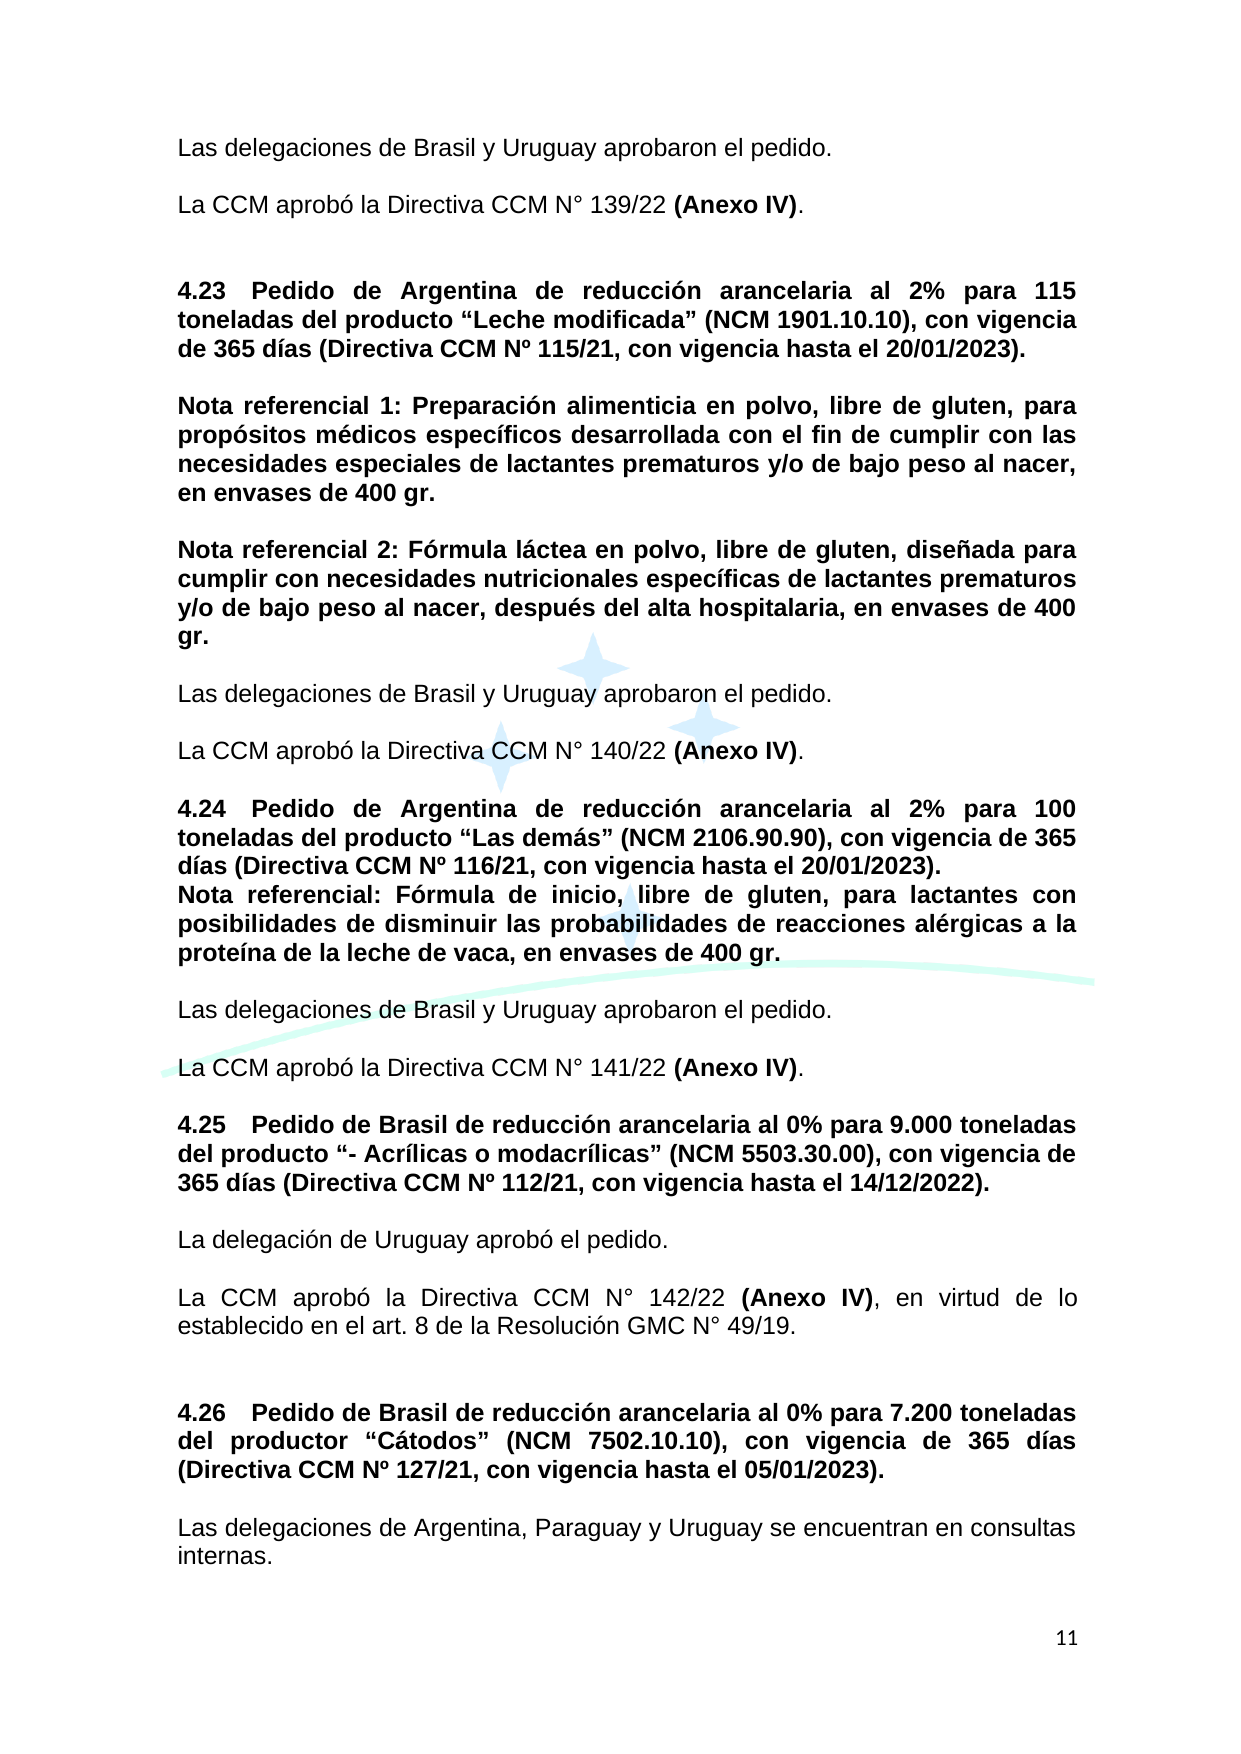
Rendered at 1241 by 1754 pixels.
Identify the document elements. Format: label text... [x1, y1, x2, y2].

text La delegación de Uruguay aprobó el pedido. [177, 1225, 1078, 1254]
text Nota referencial 2: Fórmula láctea en polvo, libre de gluten, diseñada para cumplir con necesidades nutricionales específicas de lactantes prematuros y/o de bajo peso al nacer, después del alta hospitalaria, en envases de 400 gr. [177, 535, 1078, 650]
text Nota referencial: Fórmula de inicio, libre de gluten, para lactantes con posibilidades de disminuir las probabilidades de reacciones alérgicas a la proteína de la leche de vaca, en envases de 400 gr. [177, 880, 1078, 966]
text La CCM aprobó la Directiva CCM N° 140/22 (Anexo IV). [177, 736, 1078, 765]
text Nota referencial 1: Preparación alimenticia en polvo, libre de gluten, para propósitos médicos específicos desarrollada con el fin de cumplir con las necesidades especiales de lactantes prematuros y/o de bajo peso al nacer, en envases de 400 gr. [177, 391, 1078, 506]
text 4.26 Pedido de Brasil de reducción arancelaria al 0% para 7.200 toneladas del productor “Cátodos” (NCM 7502.10.10), con vigencia de 365 días (Directiva CCM Nº 127/21, con vigencia hasta el 05/01/2023). [177, 1397, 1078, 1484]
text Las delegaciones de Brasil y Uruguay aprobaron el pedido. [177, 995, 1078, 1024]
text 4.24 Pedido de Argentina de reducción arancelaria al 2% para 100 toneladas del producto “Las demás” (NCM 2106.90.90), con vigencia de 365 días (Directiva CCM Nº 116/21, con vigencia hasta el 20/01/2023). [177, 794, 1078, 880]
text La CCM aprobó la Directiva CCM N° 139/22 (Anexo IV). [177, 190, 1078, 219]
text Las delegaciones de Brasil y Uruguay aprobaron el pedido. [177, 132, 1078, 161]
text La CCM aprobó la Directiva CCM N° 142/22 (Anexo IV), en virtud de lo establecido en el art. 8 de la Resolución GMC N° 49/19. [177, 1282, 1078, 1340]
text Las delegaciones de Argentina, Paraguay y Uruguay se encuentran en consultas internas. [177, 1512, 1078, 1570]
text Las delegaciones de Brasil y Uruguay aprobaron el pedido. [177, 679, 1078, 707]
text La CCM aprobó la Directiva CCM N° 141/22 (Anexo IV). [177, 1052, 1078, 1081]
text 4.25 Pedido de Brasil de reducción arancelaria al 0% para 9.000 toneladas del producto “- Acrílicas o modacrílicas” (NCM 5503.30.00), con vigencia de 365 días (Directiva CCM Nº 112/21, con vigencia hasta el 14/12/2022). [177, 1110, 1078, 1196]
text 4.23 Pedido de Argentina de reducción arancelaria al 2% para 115 toneladas del producto “Leche modificada” (NCM 1901.10.10), con vigencia de 365 días (Directiva CCM Nº 115/21, con vigencia hasta el 20/01/2023). [177, 276, 1078, 362]
